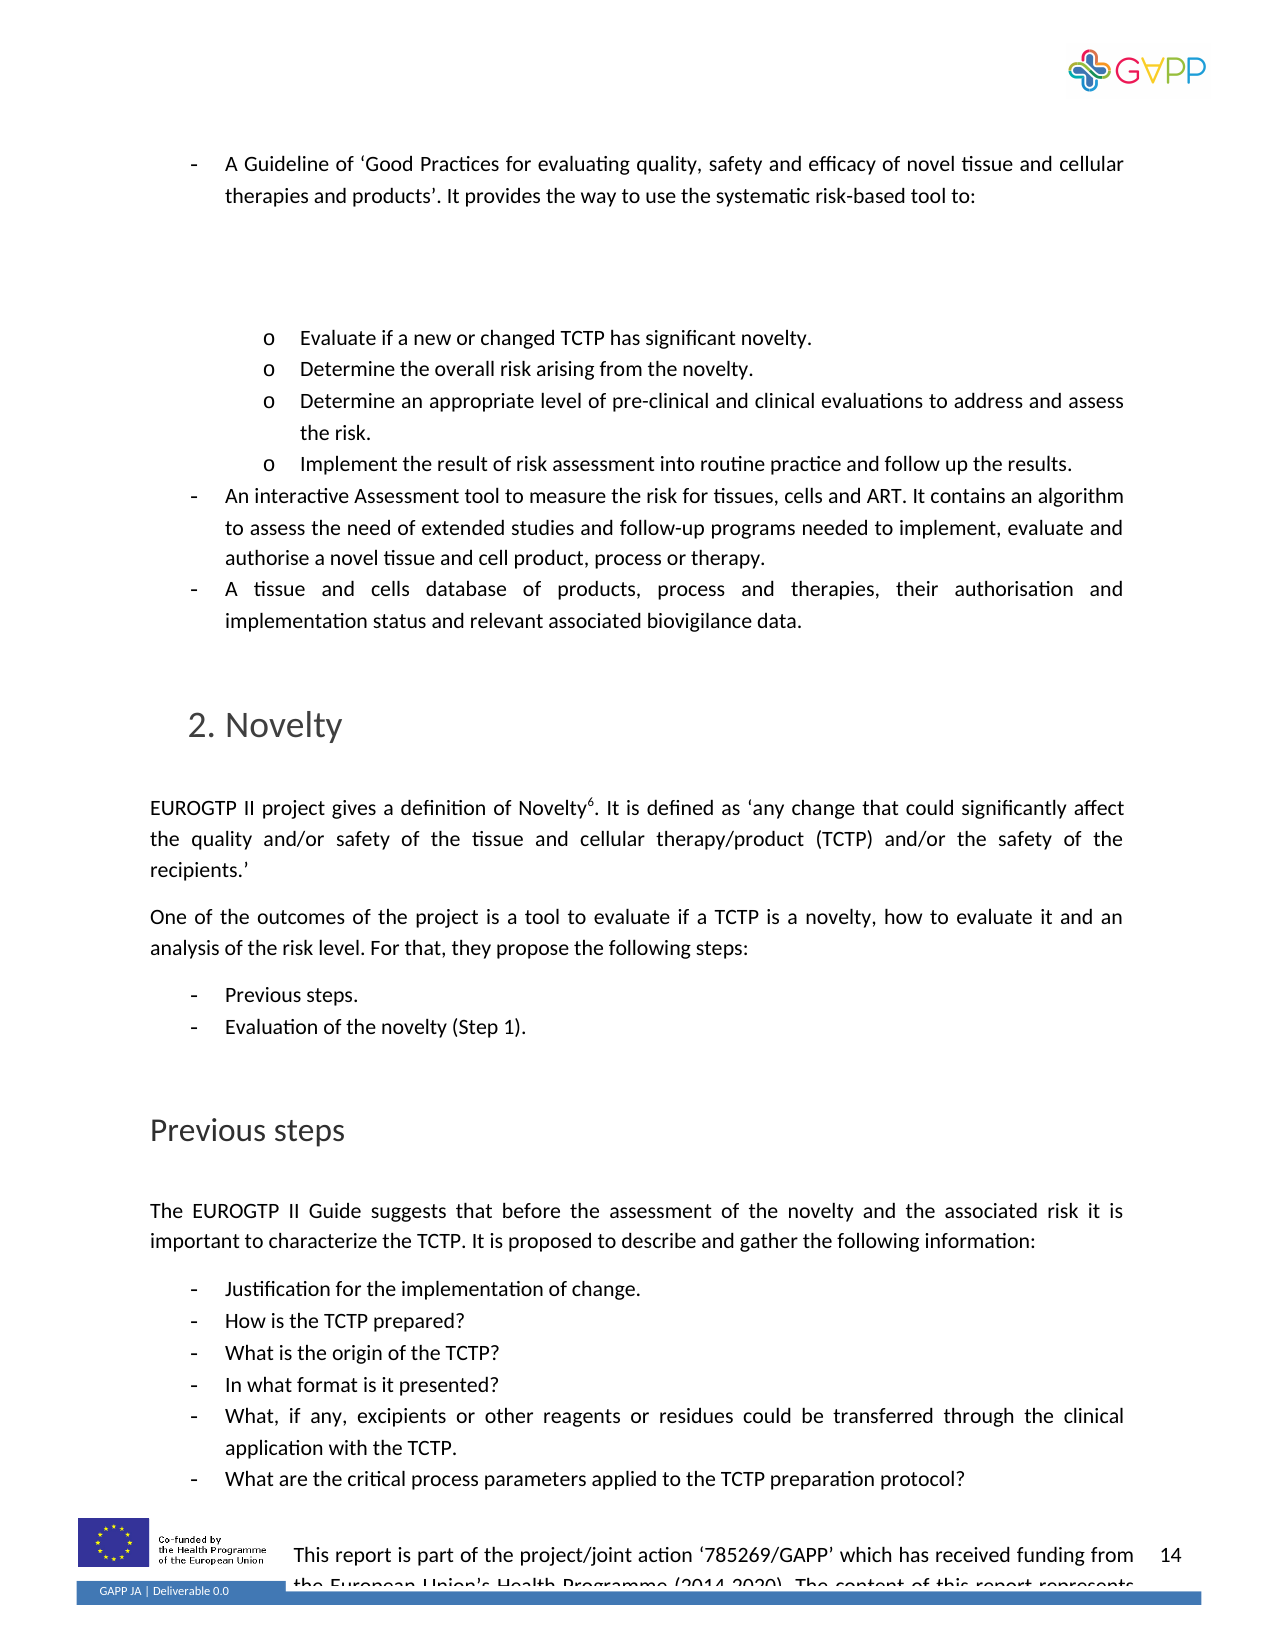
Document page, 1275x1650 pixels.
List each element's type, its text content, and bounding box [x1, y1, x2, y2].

picture [76, 1518, 1202, 1605]
list In what format is it presented? [187, 1371, 1125, 1398]
list What is the origin of the TCTP? [187, 1339, 1125, 1367]
picture [1065, 43, 1212, 99]
subtitle Previous steps [150, 1109, 1125, 1149]
list Determine the overall risk arising from the novelty. [262, 356, 1125, 383]
list Implement the result of risk assessment into routine practice and follow up the results. [262, 450, 1125, 478]
text One of the outcomes of the project is a tool to evaluate if a TCTP is a novelty, how to evaluate it and an analysis of the risk level. For that, they propose the following steps: [150, 903, 1125, 960]
list Evaluate if a new or changed TCTP has significant novelty. [262, 324, 1125, 351]
list What, if any, excipients or other reagents or residues could be transferred through the clinical application with the TCTP. [187, 1403, 1125, 1461]
list Justification for the implementation of change. [187, 1275, 1125, 1303]
list What are the critical process parameters applied to the TCTP preparation protocol? [187, 1465, 1125, 1493]
list Previous steps. [187, 981, 1125, 1009]
subtitle Novelty [187, 701, 1125, 747]
text The EUROGTP II Guide suggests that before the assessment of the novelty and the associated risk it is important to characterize the TCTP. It is proposed to describe and gather the following information: [150, 1197, 1125, 1254]
list A Guideline of ‘Good Practices for evaluating quality, safety and efficacy of novel tissue and cellular therapies and products’. It provides the way to use the systematic risk-based tool to: [187, 150, 1125, 208]
list Determine an appropriate level of pre-clinical and clinical evaluations to address and assess the risk. [262, 388, 1125, 446]
list How is the TCTP prepared? [187, 1307, 1125, 1334]
list An interactive Assessment tool to measure the risk for tissues, cells and ART. It contains an algorithm to assess the need of extended studies and follow-up programs needed to implement, evaluate and authorise a novel tissue and cell product, process or therapy. [187, 482, 1125, 571]
list Evaluation of the novelty (Step 1). [187, 1013, 1125, 1041]
text EUROGTP II project gives a definition of Novelty6. It is defined as ‘any change that could significantly affect the quality and/or safety of the tissue and cellular therapy/product (TCTP) and/or the safety of the recipients.’ [150, 794, 1125, 882]
list A tissue and cells database of products, process and therapies, their authorisation and implementation status and relevant associated biovigilance data. [187, 575, 1125, 633]
